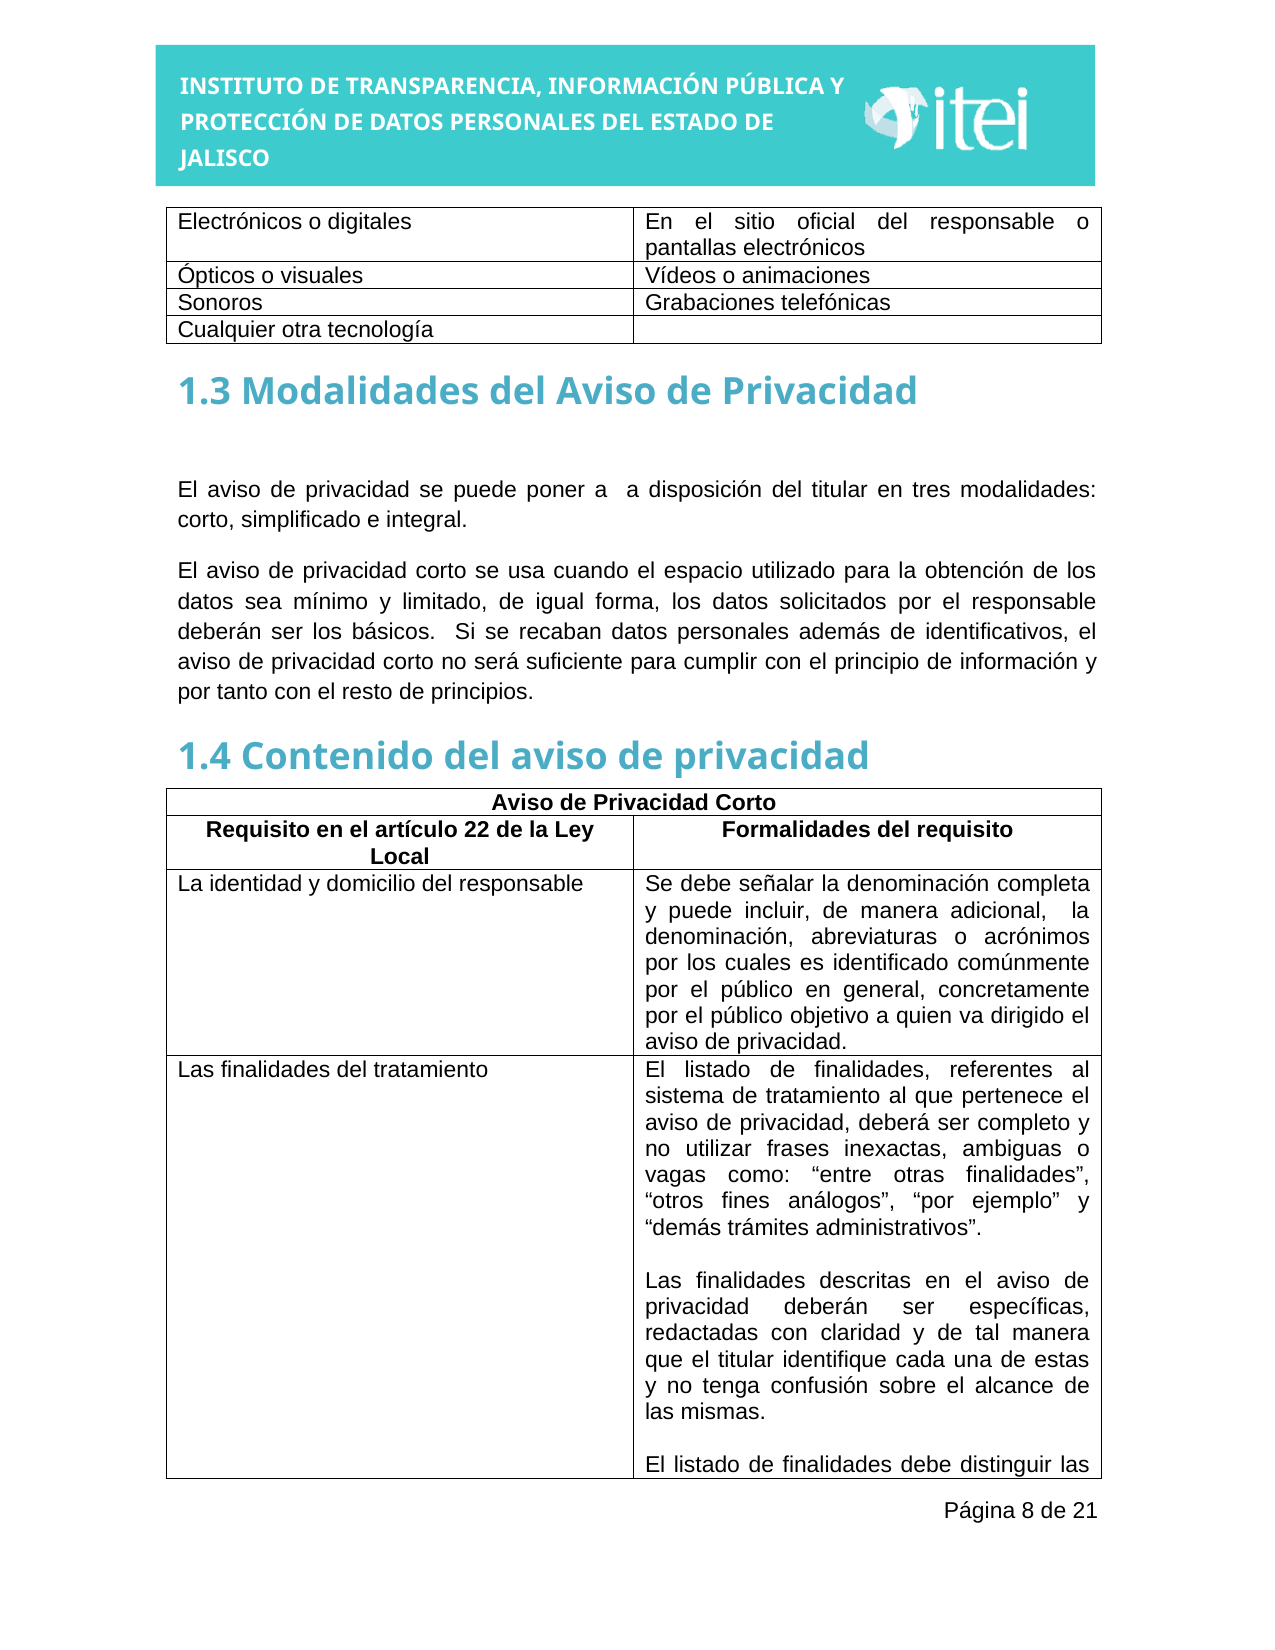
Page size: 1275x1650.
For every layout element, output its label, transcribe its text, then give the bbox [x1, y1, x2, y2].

table_cell [634, 316, 1101, 343]
text El aviso de privacidad corto se usa cuando el espacio utilizado para la obtención de los datos sea mínimo y limitado, de igual forma, los datos solicitados por el responsable deberán ser los básicos. Si se recaban datos personales además de identificativos, el aviso de privacidad corto no será suficiente para cumplir con el principio de información y por tanto con el resto de principios. [177, 557, 1098, 705]
table_cell Ópticos o visuales [167, 262, 633, 288]
table_cell Requisito en el artículo 22 de la Ley Local [167, 816, 633, 869]
table_cell Cualquier otra tecnología [167, 316, 633, 343]
table_header Aviso de Privacidad Corto [167, 789, 1101, 815]
table_cell Formalidades del requisito [634, 816, 1101, 869]
text El aviso de privacidad se puede poner a a disposición del titular en tres modalidades: corto, simplificado e integral. [177, 476, 1098, 533]
table_cell En el sitio oficial del responsable o pantallas electrónicos [634, 208, 1101, 261]
table_cell Sonoros [167, 289, 633, 315]
table_cell La identidad y domicilio del responsable [167, 870, 633, 1055]
table_cell Electrónicos o digitales [167, 208, 633, 261]
table_cell Se debe señalar la denominación completa y puede incluir, de manera adicional, la denominación, abreviaturas o acrónimos por los cuales es identificado comúnmente por el público en general, concretamente por el público objetivo a quien va dirigido el aviso de privacidad. [634, 870, 1101, 1055]
table_cell Vídeos o animaciones [634, 262, 1101, 288]
table_cell Las finalidades del tratamiento [167, 1056, 633, 1477]
subtitle 1.4 Contenido del aviso de privacidad [177, 729, 1098, 780]
table_cell Grabaciones telefónicas [634, 289, 1101, 315]
picture [839, 70, 1075, 178]
subtitle 1.3 Modalidades del Aviso de Privacidad [177, 364, 1098, 416]
